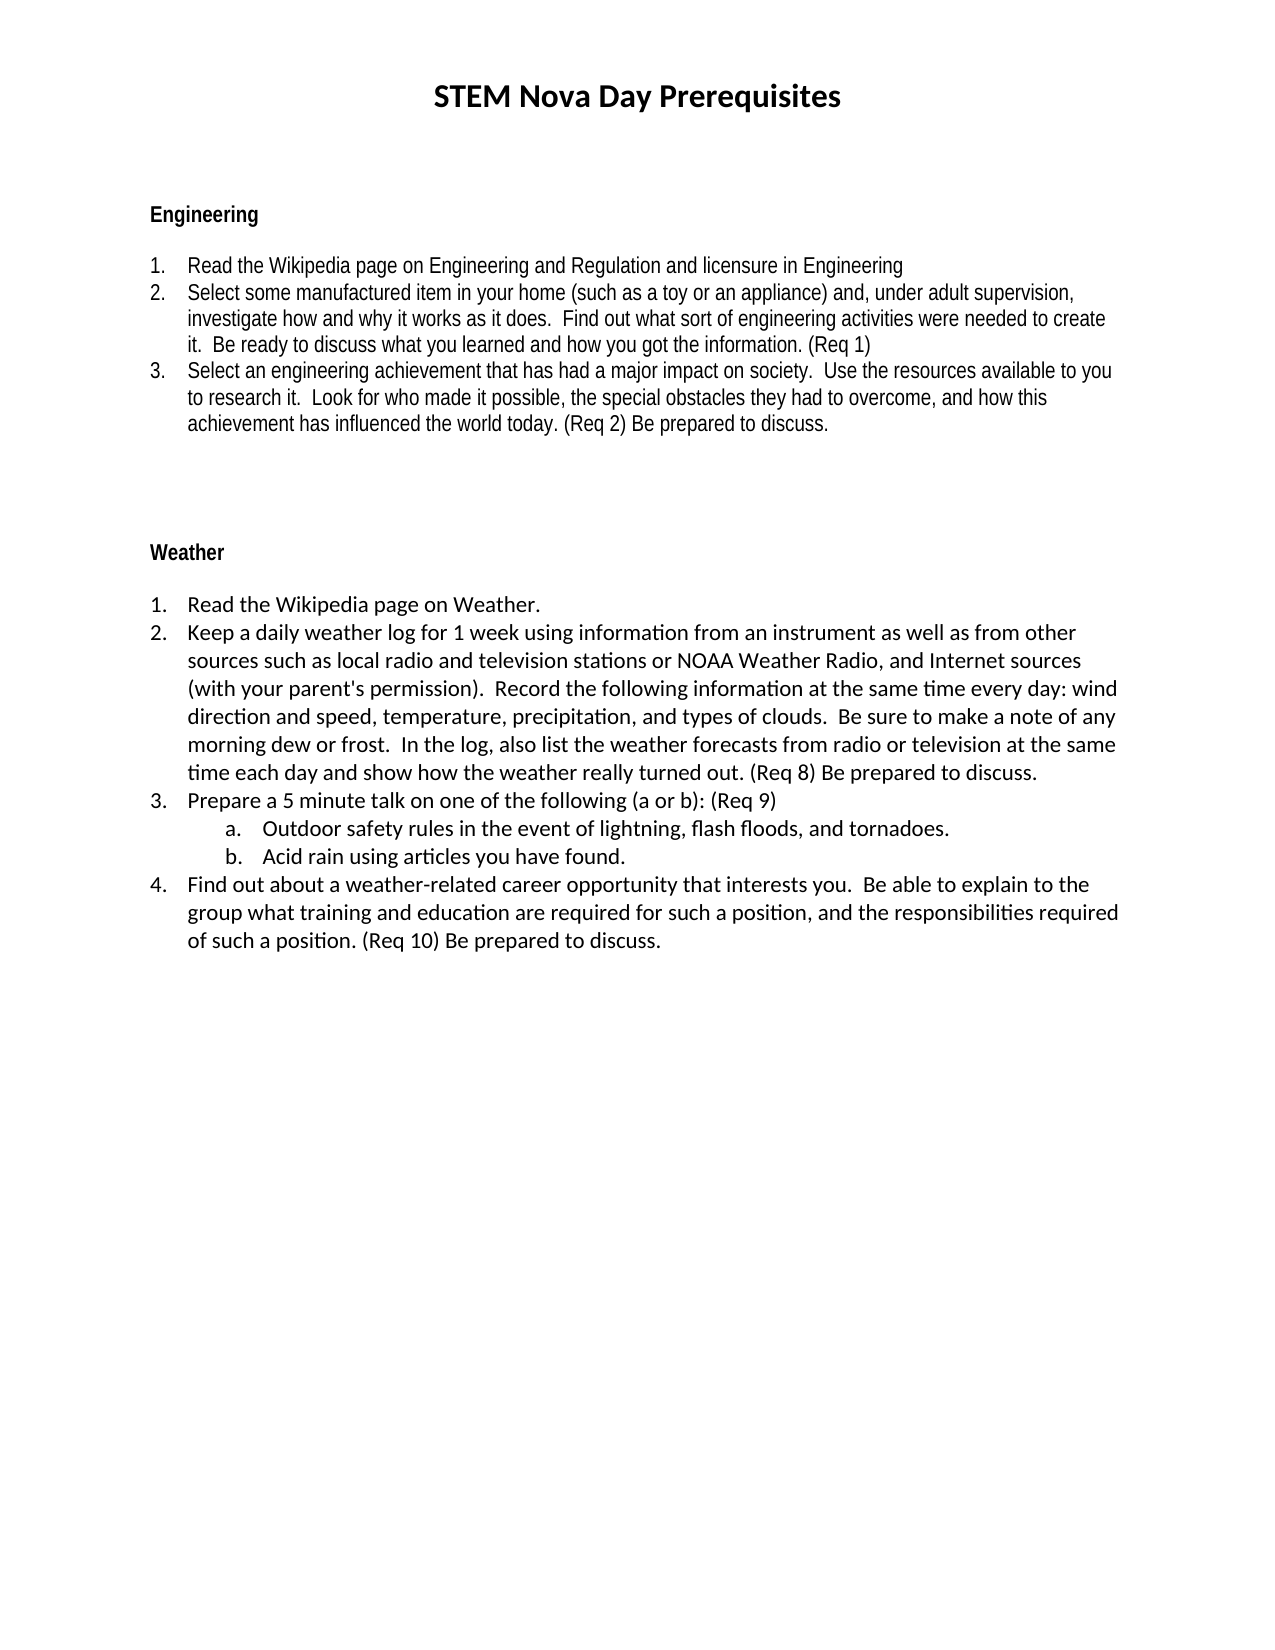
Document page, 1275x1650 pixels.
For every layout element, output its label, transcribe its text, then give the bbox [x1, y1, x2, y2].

list Read the Wikipedia page on Weather. [150, 590, 1125, 618]
list Acid rain using articles you have found. [225, 842, 1125, 870]
text Engineering [150, 201, 1125, 227]
list Select some manufactured item in your home (such as a toy or an appliance) and, under adult supervision, investigate how and why it works as it does. Find out what sort of engineering activities were needed to create it. Be ready to discuss what you learned and how you got the information. (Req 1) [150, 278, 1125, 357]
list Keep a daily weather log for 1 week using information from an instrument as well as from other sources such as local radio and television stations or NOAA Weather Radio, and Internet sources (with your parent's permission). Record the following information at the same time every day: wind direction and speed, temperature, precipitation, and types of clouds. Be sure to make a note of any morning dew or frost. In the log, also list the weather forecasts from radio or television at the same time each day and show how the weather really turned out. (Req 8) Be prepared to discuss. [150, 618, 1125, 786]
list Find out about a weather-related career opportunity that interests you. Be able to explain to the group what training and education are required for such a position, and the responsibilities required of such a position. (Req 10) Be prepared to discuss. [150, 870, 1125, 954]
list Select an engineering achievement that has had a major impact on society. Use the resources available to you to research it. Look for who made it possible, the special obstacles they had to overcome, and how this achievement has influenced the world today. (Req 2) Be prepared to discuss. [150, 357, 1125, 437]
text Weather [150, 539, 1125, 565]
list Outdoor safety rules in the event of lightning, flash floods, and tornadoes. [225, 814, 1125, 842]
list Prepare a 5 minute talk on one of the following (a or b): (Req 9) [150, 786, 1125, 814]
list Read the Wikipedia page on Engineering and Regulation and licensure in Engineering [150, 252, 1125, 278]
